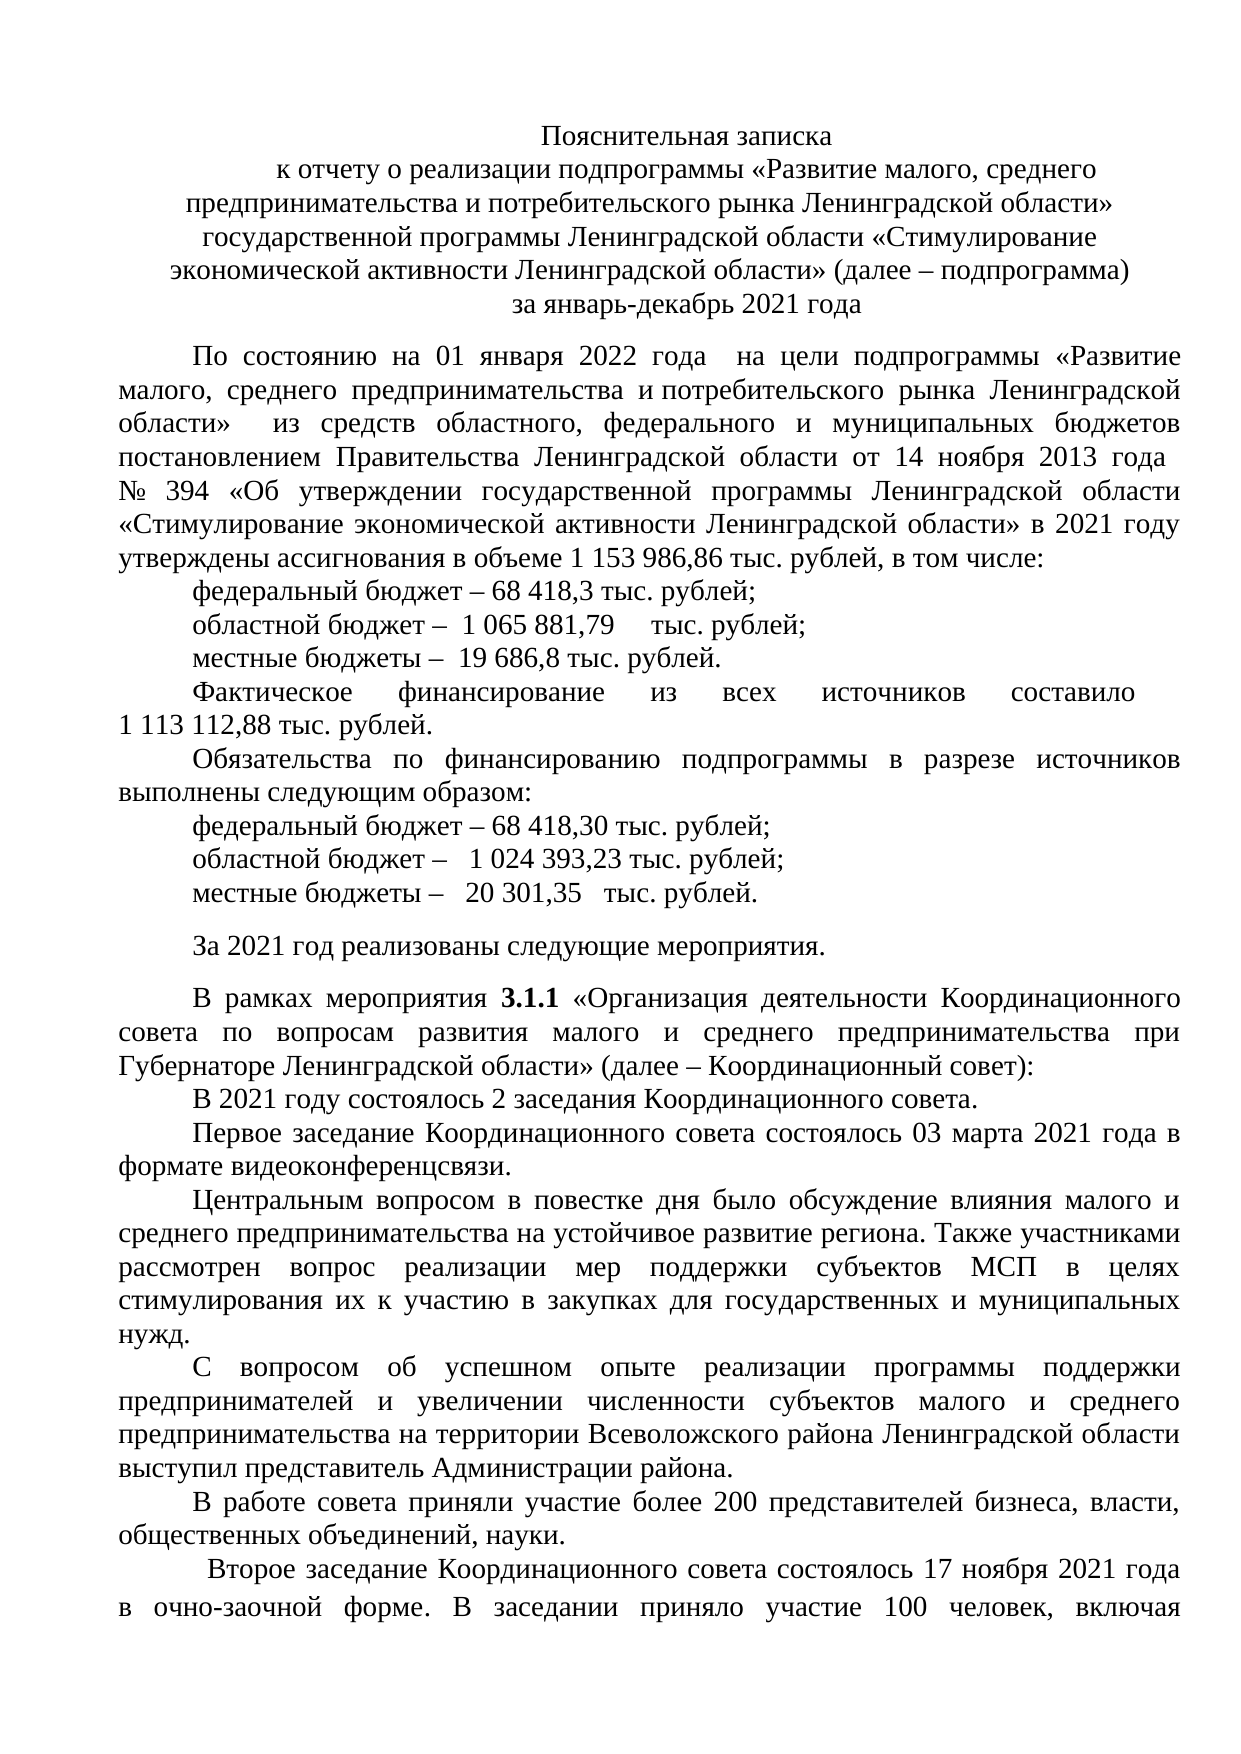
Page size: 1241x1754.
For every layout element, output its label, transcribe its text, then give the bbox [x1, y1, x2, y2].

text местные бюджеты – 19 686,8 тыс. рублей. [118, 640, 1181, 674]
text В работе совета приняли участие более 200 представителей бизнеса, власти, общественных объединений, науки. [118, 1484, 1181, 1551]
text Первое заседание Координационного совета состоялось 03 марта 2021 года в формате видеоконференцсвязи. [118, 1115, 1181, 1182]
text С вопросом об успешном опыте реализации программы поддержки предпринимателей и увеличении численности субъектов малого и среднего предпринимательства на территории Всеволожского района Ленинградской области выступил представитель Администрации района. [118, 1349, 1181, 1484]
text областной бюджет – 1 065 881,79 тыс. рублей; [118, 607, 1181, 640]
text Пояснительная записка [118, 118, 1181, 152]
text федеральный бюджет – 68 418,30 тыс. рублей; [118, 808, 1181, 842]
text федеральный бюджет – 68 418,3 тыс. рублей; [118, 573, 1181, 607]
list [118, 1551, 1181, 1623]
text По состоянию на 01 января 2022 года на цели подпрограммы «Развитие малого, среднего предпринимательства и потребительского рынка Ленинградской области» из средств областного, федерального и муниципальных бюджетов постановлением Правительства Ленинградской области от 14 ноября 2013 года № 394 «Об утверждении государственной программы Ленинградской области «Стимулирование экономической активности Ленинградской области» в 2021 году утверждены ассигнования в объеме 1 153 986,86 тыс. рублей, в том числе: [118, 338, 1181, 573]
text Обязательства по финансированию подпрограммы в разрезе источников выполнены следующим образом: [118, 741, 1181, 808]
text Фактическое финансирование из всех источников составило 1 113 112,88 тыс. рублей. [118, 674, 1181, 741]
text В 2021 году состоялось 2 заседания Координационного совета. [118, 1081, 1181, 1115]
text Центральным вопросом в повестке дня было обсуждение влияния малого и среднего предпринимательства на устойчивое развитие региона. Также участниками рассмотрен вопрос реализации мер поддержки субъектов МСП в целях стимулирования их к участию в закупках для государственных и муниципальных нужд. [118, 1182, 1181, 1349]
text местные бюджеты – 20 301,35 тыс. рублей. [118, 875, 1181, 909]
text к отчету о реализации подпрограммы «Развитие малого, среднего предпринимательства и потребительского рынка Ленинградской области» государственной программы Ленинградской области «Стимулирование экономической активности Ленинградской области» (далее – подпрограмма) [118, 152, 1181, 286]
text В рамках мероприятия 3.1.1 «Организация деятельности Координационного совета по вопросам развития малого и среднего предпринимательства при Губернаторе Ленинградской области» (далее – Координационный совет): [118, 981, 1181, 1081]
text За 2021 год реализованы следующие мероприятия. [118, 928, 1181, 961]
text за январь-декабрь 2021 года [118, 286, 1181, 319]
text областной бюджет – 1 024 393,23 тыс. рублей; [118, 842, 1181, 875]
